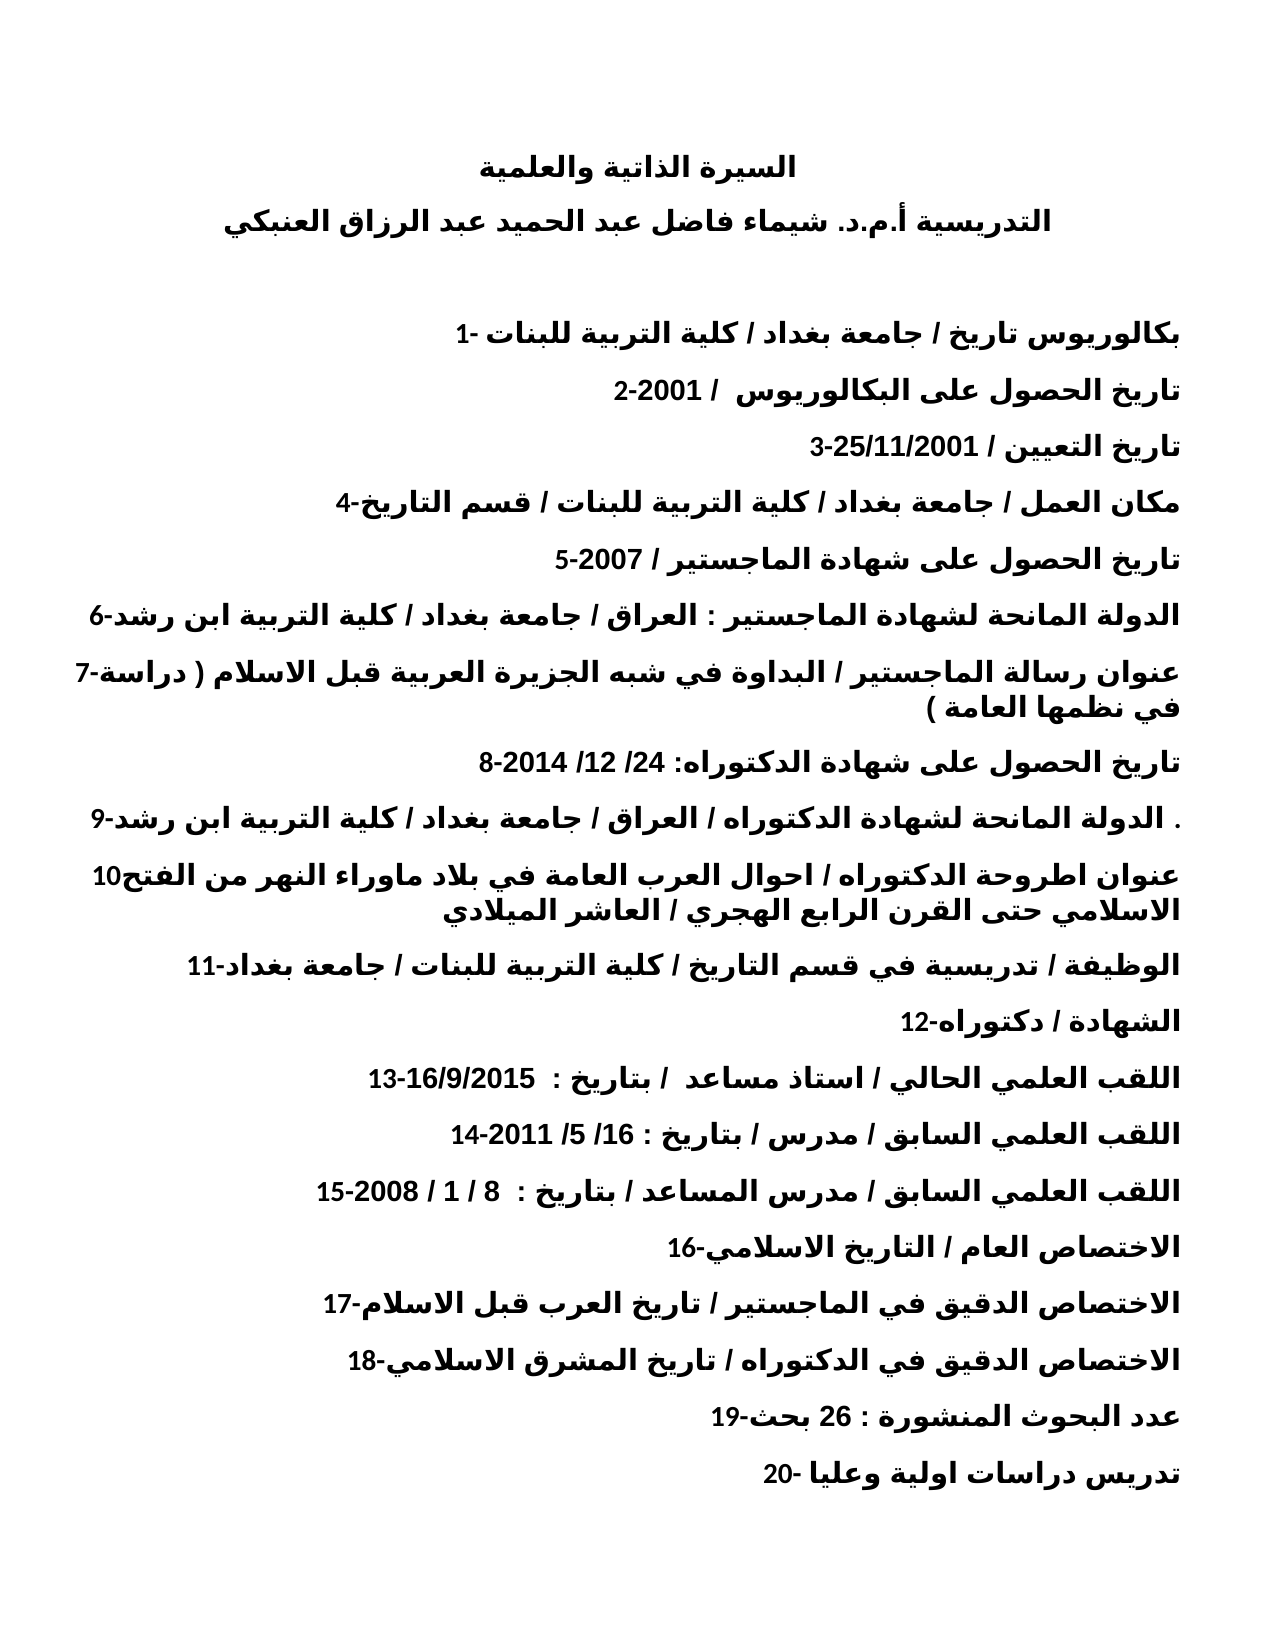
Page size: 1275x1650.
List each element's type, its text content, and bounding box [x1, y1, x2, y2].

text 11-الوظيفة / تدريسية في قسم التاريخ / كلية التربية للبنات / جامعة بغداد [59, 947, 1181, 982]
text 20- تدريس دراسات اولية وعليا [59, 1455, 1181, 1491]
text 3-تاريخ التعيين / 25/11/2001 [59, 428, 1181, 464]
text 7-عنوان رسالة الماجستير / البداوة في شبه الجزيرة العربية قبل الاسلام ( دراسة في نظمها العامة ) [59, 654, 1181, 723]
text 6-الدولة المانحة لشهادة الماجستير : العراق / جامعة بغداد / كلية التربية ابن رشد [59, 597, 1181, 633]
text السيرة الذاتية والعلمية [150, 150, 1125, 183]
text 10عنوان اطروحة الدكتوراه / احوال العرب العامة في بلاد ماوراء النهر من الفتح الاسلامي حتى القرن الرابع الهجري / العاشر الميلادي [59, 857, 1181, 926]
text 17-الاختصاص الدقيق في الماجستير / تاريخ العرب قبل الاسلام [59, 1286, 1181, 1321]
text 2-تاريخ الحصول على البكالوريوس / 2001 [59, 372, 1181, 407]
text 8-تاريخ الحصول على شهادة الدكتوراه: 24/ 12/ 2014 [59, 744, 1181, 779]
text التدريسية أ.م.د. شيماء فاضل عبد الحميد عبد الرزاق العنبكي [150, 204, 1125, 238]
text 5-تاريخ الحصول على شهادة الماجستير / 2007 [59, 541, 1181, 577]
text 14-اللقب العلمي السابق / مدرس / بتاريخ : 16/ 5/ 2011 [59, 1116, 1181, 1152]
text 16-الاختصاص العام / التاريخ الاسلامي [59, 1229, 1181, 1265]
text 19-عدد البحوث المنشورة : 26 بحث [59, 1398, 1181, 1434]
text 4-مكان العمل / جامعة بغداد / كلية التربية للبنات / قسم التاريخ [59, 484, 1181, 520]
text 9-الدولة المانحة لشهادة الدكتوراه / العراق / جامعة بغداد / كلية التربية ابن رشد . [59, 800, 1181, 836]
text 15-اللقب العلمي السابق / مدرس المساعد / بتاريخ : 8 / 1 / 2008 [59, 1173, 1181, 1208]
text 1- بكالوريوس تاريخ / جامعة بغداد / كلية التربية للبنات [59, 315, 1181, 351]
text 13-اللقب العلمي الحالي / استاذ مساعد / بتاريخ : 16/9/2015 [59, 1060, 1181, 1095]
text 12-الشهادة / دكتوراه [59, 1003, 1181, 1039]
text 18-الاختصاص الدقيق في الدكتوراه / تاريخ المشرق الاسلامي [59, 1342, 1181, 1378]
